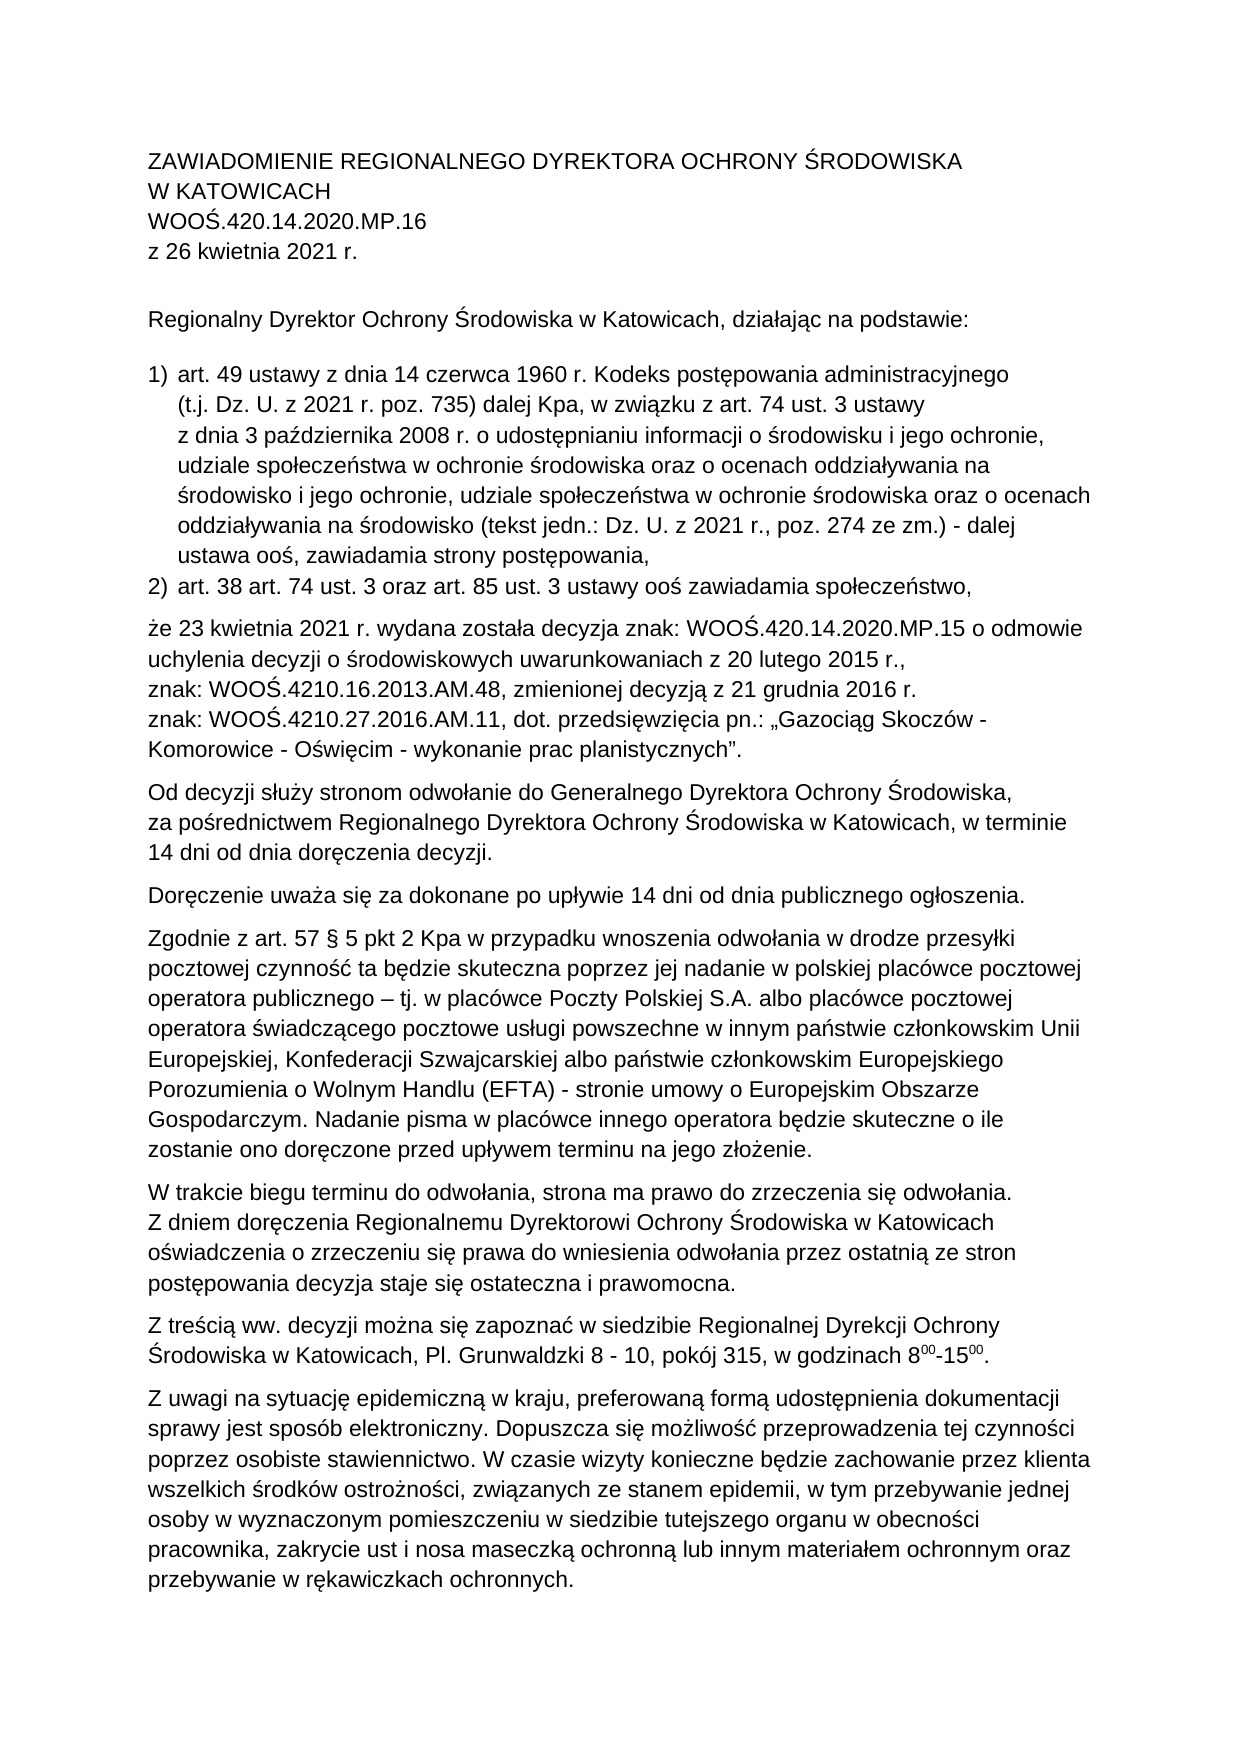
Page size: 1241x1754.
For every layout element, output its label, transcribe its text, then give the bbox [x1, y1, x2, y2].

text ZAWIADOMIENIE REGIONALNEGO DYREKTORA OCHRONY ŚRODOWISKA W KATOWICACH [148, 148, 1093, 204]
text z 26 kwietnia 2021 r. [148, 238, 1093, 264]
text Doręczenie uważa się za dokonane po upływie 14 dni od dnia publicznego ogłoszenia. [148, 882, 1093, 908]
list art. 49 ustawy z dnia 14 czerwca 1960 r. Kodeks postępowania administracyjnego (t.j. Dz. U. z 2021 r. poz. 735) dalej Kpa, w związku z art. 74 ust. 3 ustawy z dnia 3 października 2008 r. o udostępnianiu informacji o środowisku i jego ochronie, udziale społeczeństwa w ochronie środowiska oraz o ocenach oddziaływania na środowisko i jego ochronie, udziale społeczeństwa w ochronie środowiska oraz o ocenach oddziaływania na środowisko (tekst jedn.: Dz. U. z 2021 r., poz. 274 ze zm.) - dalej ustawa ooś, zawiadamia strony postępowania, [148, 361, 1093, 569]
text Zgodnie z art. 57 § 5 pkt 2 Kpa w przypadku wnoszenia odwołania w drodze przesyłki pocztowej czynność ta będzie skuteczna poprzez jej nadanie w polskiej placówce pocztowej operatora publicznego – tj. w placówce Poczty Polskiej S.A. albo placówce pocztowej operatora świadczącego pocztowe usługi powszechne w innym państwie członkowskim Unii Europejskiej, Konfederacji Szwajcarskiej albo państwie członkowskim Europejskiego Porozumienia o Wolnym Handlu (EFTA) - stronie umowy o Europejskim Obszarze Gospodarczym. Nadanie pisma w placówce innego operatora będzie skuteczne o ile zostanie ono doręczone przed upływem terminu na jego złożenie. [148, 925, 1093, 1162]
text Od decyzji służy stronom odwołanie do Generalnego Dyrektora Ochrony Środowiska, za pośrednictwem Regionalnego Dyrektora Ochrony Środowiska w Katowicach, w terminie 14 dni od dnia doręczenia decyzji. [148, 779, 1093, 866]
text że 23 kwietnia 2021 r. wydana została decyzja znak: WOOŚ.420.14.2020.MP.15 o odmowie uchylenia decyzji o środowiskowych uwarunkowaniach z 20 lutego 2015 r., znak: WOOŚ.4210.16.2013.AM.48, zmienionej decyzją z 21 grudnia 2016 r. znak: WOOŚ.4210.27.2016.AM.11, dot. przedsięwzięcia pn.: „Gazociąg Skoczów - Komorowice - Oświęcim - wykonanie prac planistycznych”. [148, 615, 1093, 762]
text W trakcie biegu terminu do odwołania, strona ma prawo do zrzeczenia się odwołania. Z dniem doręczenia Regionalnemu Dyrektorowi Ochrony Środowiska w Katowicach oświadczenia o zrzeczeniu się prawa do wniesienia odwołania przez ostatnią ze stron postępowania decyzja staje się ostateczna i prawomocna. [148, 1179, 1093, 1296]
text Regionalny Dyrektor Ochrony Środowiska w Katowicach, działając na podstawie: [148, 306, 1093, 332]
text Z uwagi na sytuację epidemiczną w kraju, preferowaną formą udostępnienia dokumentacji sprawy jest sposób elektroniczny. Dopuszcza się możliwość przeprowadzenia tej czynności poprzez osobiste stawiennictwo. W czasie wizyty konieczne będzie zachowanie przez klienta wszelkich środków ostrożności, związanych ze stanem epidemii, w tym przebywanie jednej osoby w wyznaczonym pomieszczeniu w siedzibie tutejszego organu w obecności pracownika, zakrycie ust i nosa maseczką ochronną lub innym materiałem ochronnym oraz przebywanie w rękawiczkach ochronnych. [148, 1385, 1093, 1593]
list art. 38 art. 74 ust. 3 oraz art. 85 ust. 3 ustawy ooś zawiadamia społeczeństwo, [148, 573, 1093, 599]
text WOOŚ.420.14.2020.MP.16 [148, 208, 1093, 234]
text Z treścią ww. decyzji można się zapoznać w siedzibie Regionalnej Dyrekcji Ochrony Środowiska w Katowicach, Pl. Grunwaldzki 8 - 10, pokój 315, w godzinach 800-1500. [148, 1312, 1093, 1369]
